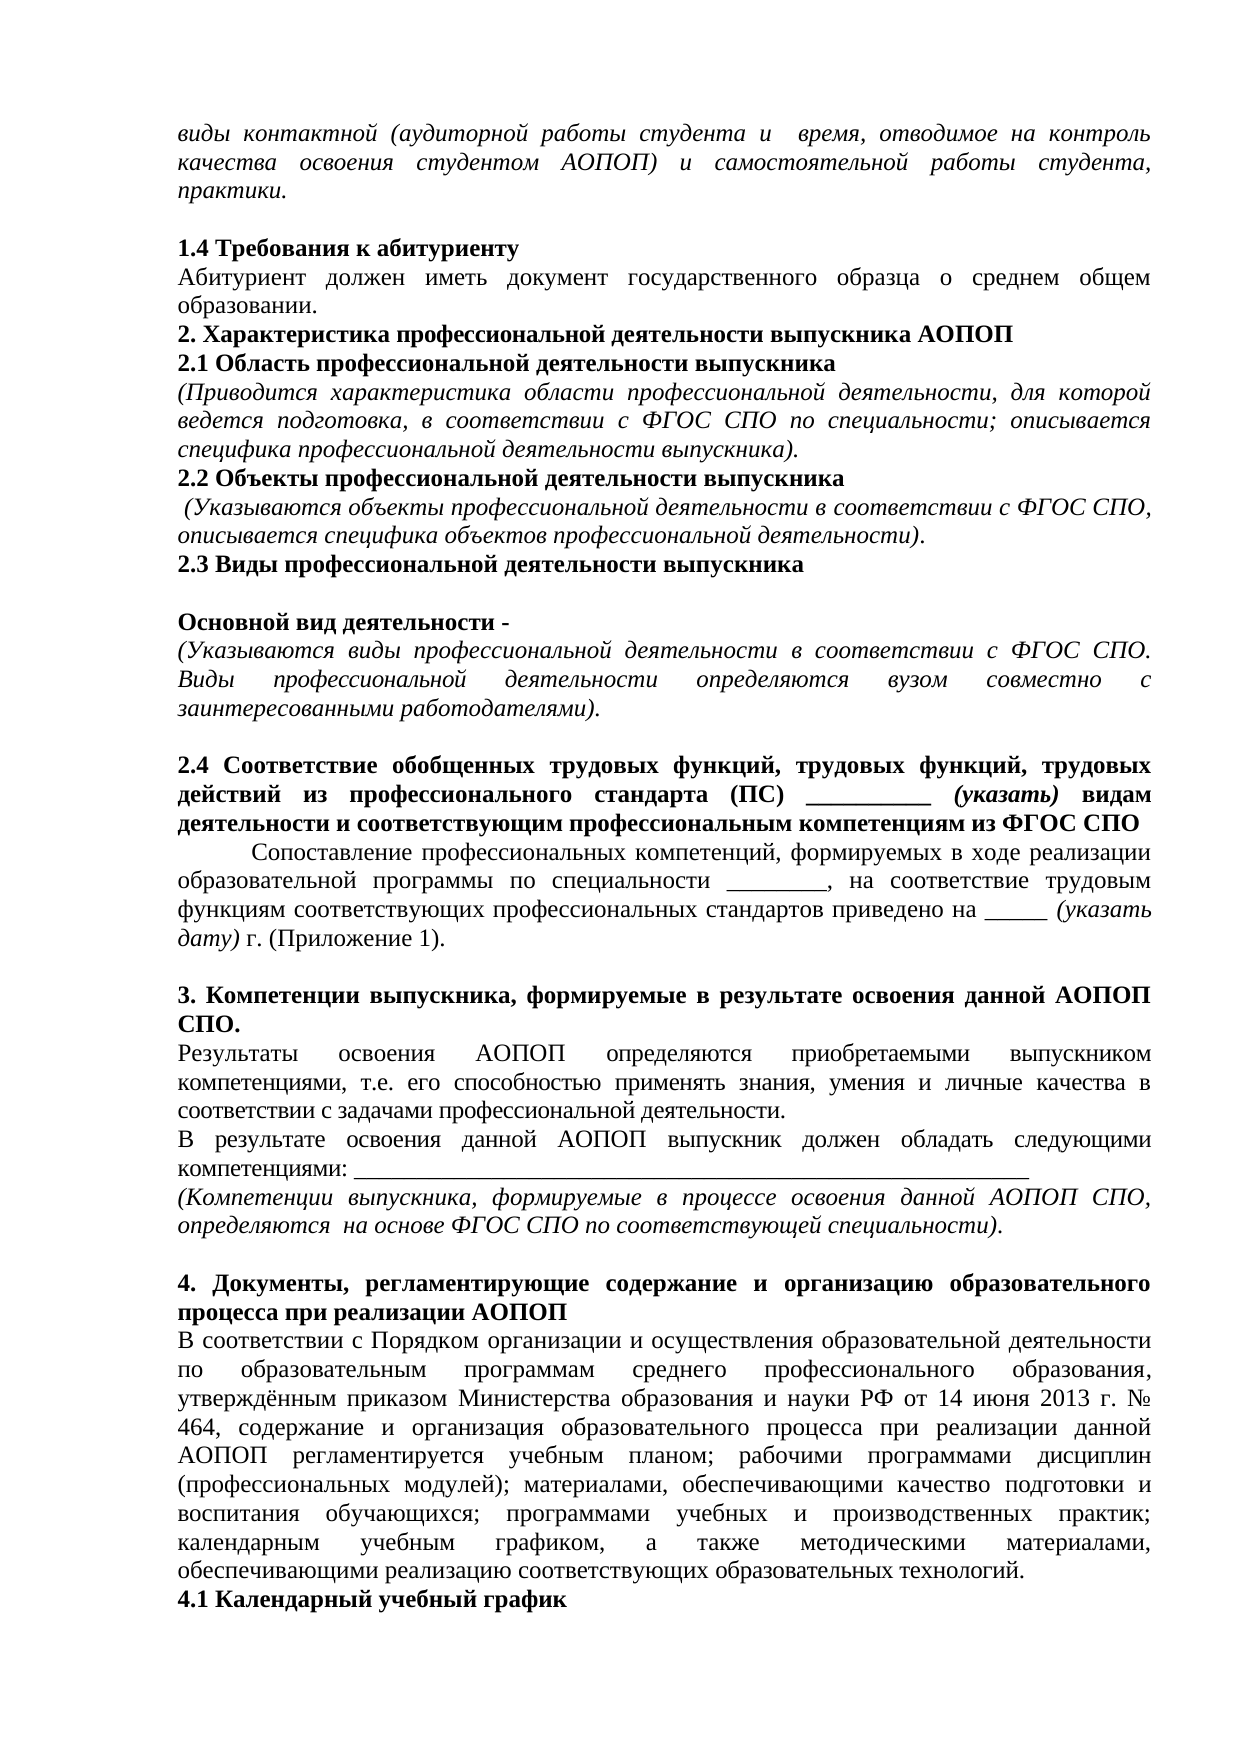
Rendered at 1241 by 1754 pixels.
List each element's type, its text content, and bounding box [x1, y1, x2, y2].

text 2.1 Область профессиональной деятельности выпускника [177, 348, 1152, 377]
text 2.4 Соответствие обобщенных трудовых функций, трудовых функций, трудовых действий из профессионального стандарта (ПС) __________ (указать) видам деятельности и соответствующим профессиональным компетенциям из ФГОС СПО [177, 751, 1152, 837]
text 3. Компетенции выпускника, формируемые в результате освоения данной АОПОП СПО. [177, 981, 1152, 1038]
text 2. Характеристика профессиональной деятельности выпускника АОПОП [177, 319, 1152, 348]
text Основной вид деятельности - [177, 607, 1152, 636]
text 4.1 Календарный учебный график [177, 1584, 1152, 1613]
text 2.3 Виды профессиональной деятельности выпускника [177, 549, 1152, 578]
text (Указываются объекты профессиональной деятельности в соответствии с ФГОС СПО, описывается специфика объектов профессиональной деятельности). [177, 492, 1152, 549]
text Сопоставление профессиональных компетенций, формируемых в ходе реализации образовательной программы по специальности ________, на соответствие трудовым функциям соответствующих профессиональных стандартов приведено на _____ (указать дату) г. (Приложение 1). [177, 837, 1152, 952]
text Результаты освоения АОПОП определяются приобретаемыми выпускником компетенциями, т.е. его способностью применять знания, умения и личные качества в соответствии с задачами профессиональной деятельности. [177, 1038, 1152, 1124]
text 1.4 Требования к абитуриенту [177, 233, 1152, 262]
text В результате освоения данной АОПОП выпускник должен обладать следующими компетенциями: ______________________________________________________ [177, 1124, 1152, 1182]
text В соответствии с Порядком организации и осуществления образовательной деятельности по образовательным программам среднего профессионального образования, утверждённым приказом Министерства образования и науки РФ от 14 июня 2013 г. № 464, содержание и организация образовательного процесса при реализации данной АОПОП регламентируется учебным планом; рабочими программами дисциплин (профессиональных модулей); материалами, обеспечивающими качество подготовки и воспитания обучающихся; программами учебных и производственных практик; календарным учебным графиком, а также методическими материалами, обеспечивающими реализацию соответствующих образовательных технологий. [177, 1326, 1152, 1584]
text 2.2 Объекты профессиональной деятельности выпускника [177, 463, 1152, 492]
text 4. Документы, регламентирующие содержание и организацию образовательного процесса при реализации АОПОП [177, 1268, 1152, 1326]
text (Приводится характеристика области профессиональной деятельности, для которой ведется подготовка, в соответствии с ФГОС СПО по специальности; описывается специфика профессиональной деятельности выпускника). [177, 377, 1152, 463]
text (Компетенции выпускника, формируемые в процессе освоения данной АОПОП СПО, определяются на основе ФГОС СПО по соответствующей специальности). [177, 1182, 1152, 1239]
text (Указываются виды профессиональной деятельности в соответствии с ФГОС СПО. Виды профессиональной деятельности определяются вузом совместно с заинтересованными работодателями). [177, 636, 1152, 722]
text Абитуриент должен иметь документ государственного образца о среднем общем образовании. [177, 262, 1152, 319]
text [177, 118, 1152, 204]
